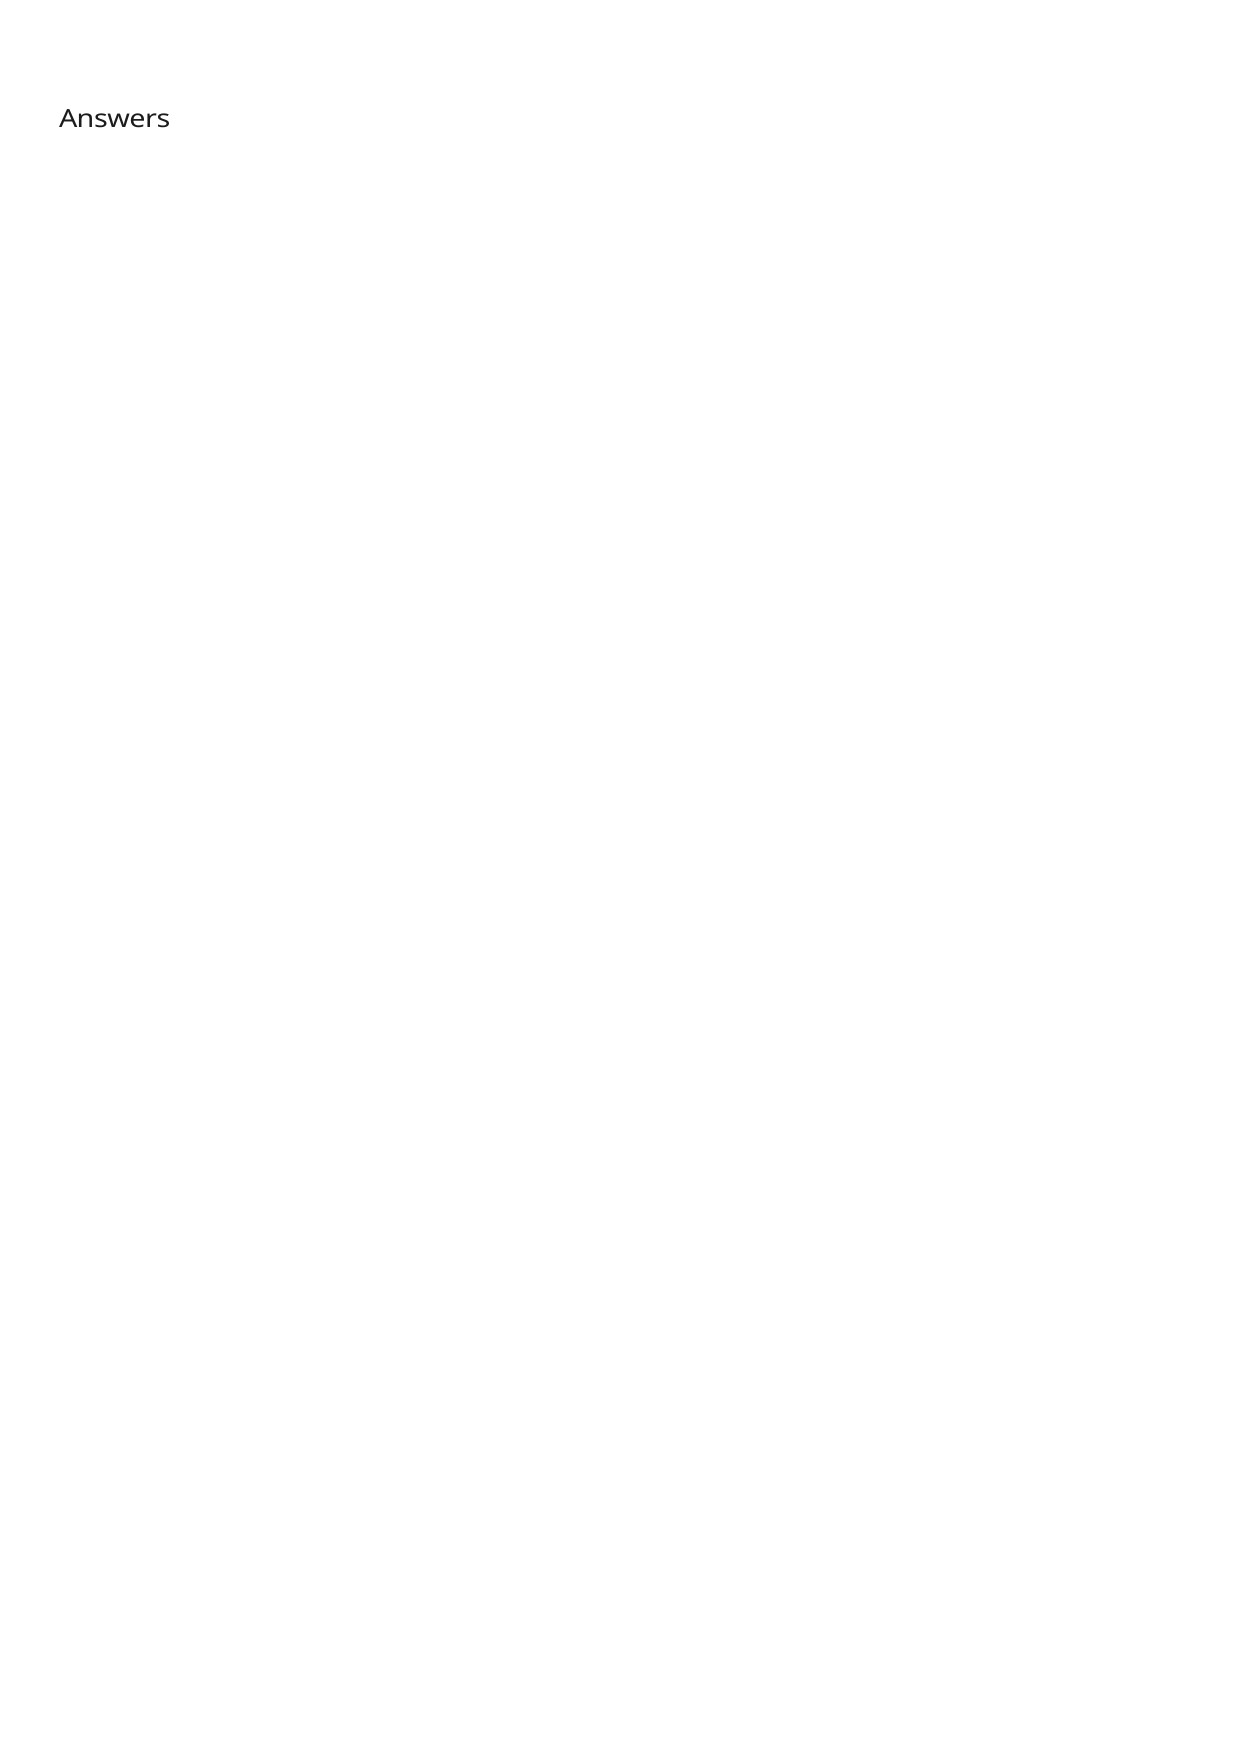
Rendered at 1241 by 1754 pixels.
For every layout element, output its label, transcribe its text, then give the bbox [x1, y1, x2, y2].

text Year 6 English Grammar and Punctuation Test 2 Answers [59, 62, 1192, 135]
